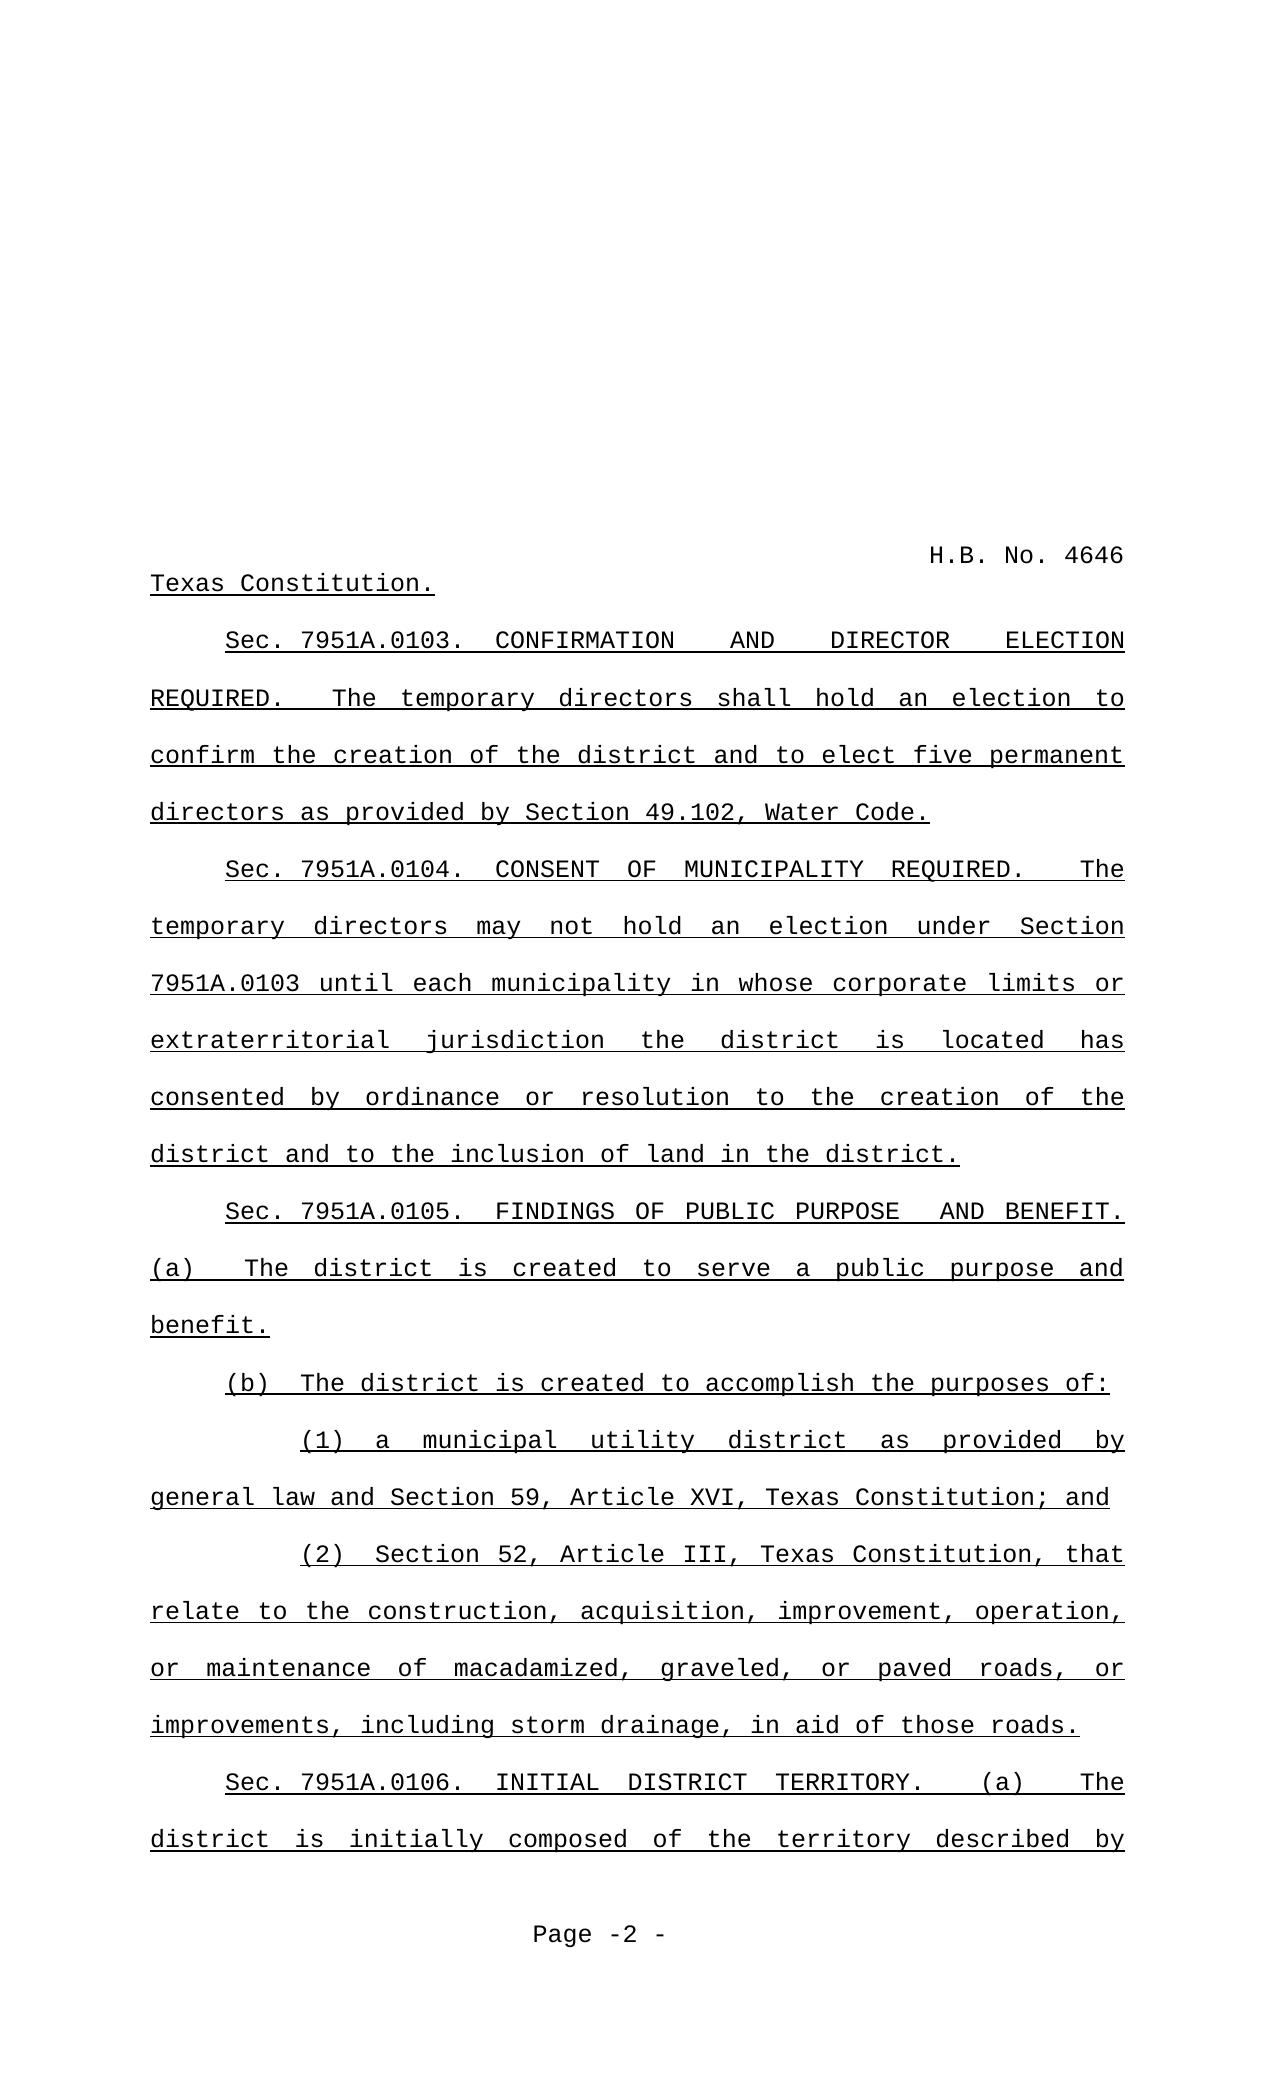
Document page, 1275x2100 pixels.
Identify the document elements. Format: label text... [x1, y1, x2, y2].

text (2) Section 52, Article III, Texas Constitution, that relate to the construction, acquisition, improvement, operation, or maintenance of macadamized, graveled, or paved roads, or improvements, including storm drainage, in aid of those roads. [150, 1541, 1125, 1622]
text Sec. 7951A.0104. CONSENT OF MUNICIPALITY REQUIRED. The temporary directors may not hold an election under Section 7951A.0103 until each municipality in whose corporate limits or extraterritorial jurisdiction the district is located has consented by ordinance or resolution to the creation of the district and to the inclusion of land in the district. [150, 1110, 1125, 1170]
text (2) Section 52, Article III, Texas Constitution, that relate to the construction, acquisition, improvement, operation, or maintenance of macadamized, graveled, or paved roads, or improvements, including storm drainage, in aid of those roads. [150, 1680, 1125, 1741]
text Sec. 7951A.0104. CONSENT OF MUNICIPALITY REQUIRED. The temporary directors may not hold an election under Section 7951A.0103 until each municipality in whose corporate limits or extraterritorial jurisdiction the district is located has consented by ordinance or resolution to the creation of the district and to the inclusion of land in the district. [150, 856, 1125, 937]
text (2) Section 52, Article III, Texas Constitution, that relate to the construction, acquisition, improvement, operation, or maintenance of macadamized, graveled, or paved roads, or improvements, including storm drainage, in aid of those roads. [150, 1623, 1125, 1679]
text Sec. 7951A.0103. CONFIRMATION AND DIRECTOR ELECTION REQUIRED. The temporary directors shall hold an election to confirm the creation of the district and to elect five permanent directors as provided by Section 49.102, Water Code. [150, 767, 1125, 828]
text Sec. 7951A.0104. CONSENT OF MUNICIPALITY REQUIRED. The temporary directors may not hold an election under Section 7951A.0103 until each municipality in whose corporate limits or extraterritorial jurisdiction the district is located has consented by ordinance or resolution to the creation of the district and to the inclusion of land in the district. [150, 1052, 1125, 1108]
text Sec. 7951A.0104. CONSENT OF MUNICIPALITY REQUIRED. The temporary directors may not hold an election under Section 7951A.0103 until each municipality in whose corporate limits or extraterritorial jurisdiction the district is located has consented by ordinance or resolution to the creation of the district and to the inclusion of land in the district. [150, 995, 1125, 1051]
text Sec. 7951A.0104. CONSENT OF MUNICIPALITY REQUIRED. The temporary directors may not hold an election under Section 7951A.0103 until each municipality in whose corporate limits or extraterritorial jurisdiction the district is located has consented by ordinance or resolution to the creation of the district and to the inclusion of land in the district. [150, 938, 1125, 994]
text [150, 1769, 1125, 1850]
text Sec. 7951A.0105. FINDINGS OF PUBLIC PURPOSE AND BENEFIT. (a) The district is created to serve a public purpose and benefit. [150, 1199, 1125, 1341]
text Sec. 7951A.0103. CONFIRMATION AND DIRECTOR ELECTION REQUIRED. The temporary directors shall hold an election to confirm the creation of the district and to elect five permanent directors as provided by Section 49.102, Water Code. [150, 628, 1125, 708]
text Sec. 7951A.0103. CONFIRMATION AND DIRECTOR ELECTION REQUIRED. The temporary directors shall hold an election to confirm the creation of the district and to elect five permanent directors as provided by Section 49.102, Water Code. [150, 710, 1125, 765]
text (b) The district is created to accomplish the purposes of: [150, 1370, 1125, 1398]
text (1) a municipal utility district as provided by general law and Section 59, Article XVI, Texas Constitution; and [150, 1427, 1125, 1513]
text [150, 571, 1125, 599]
